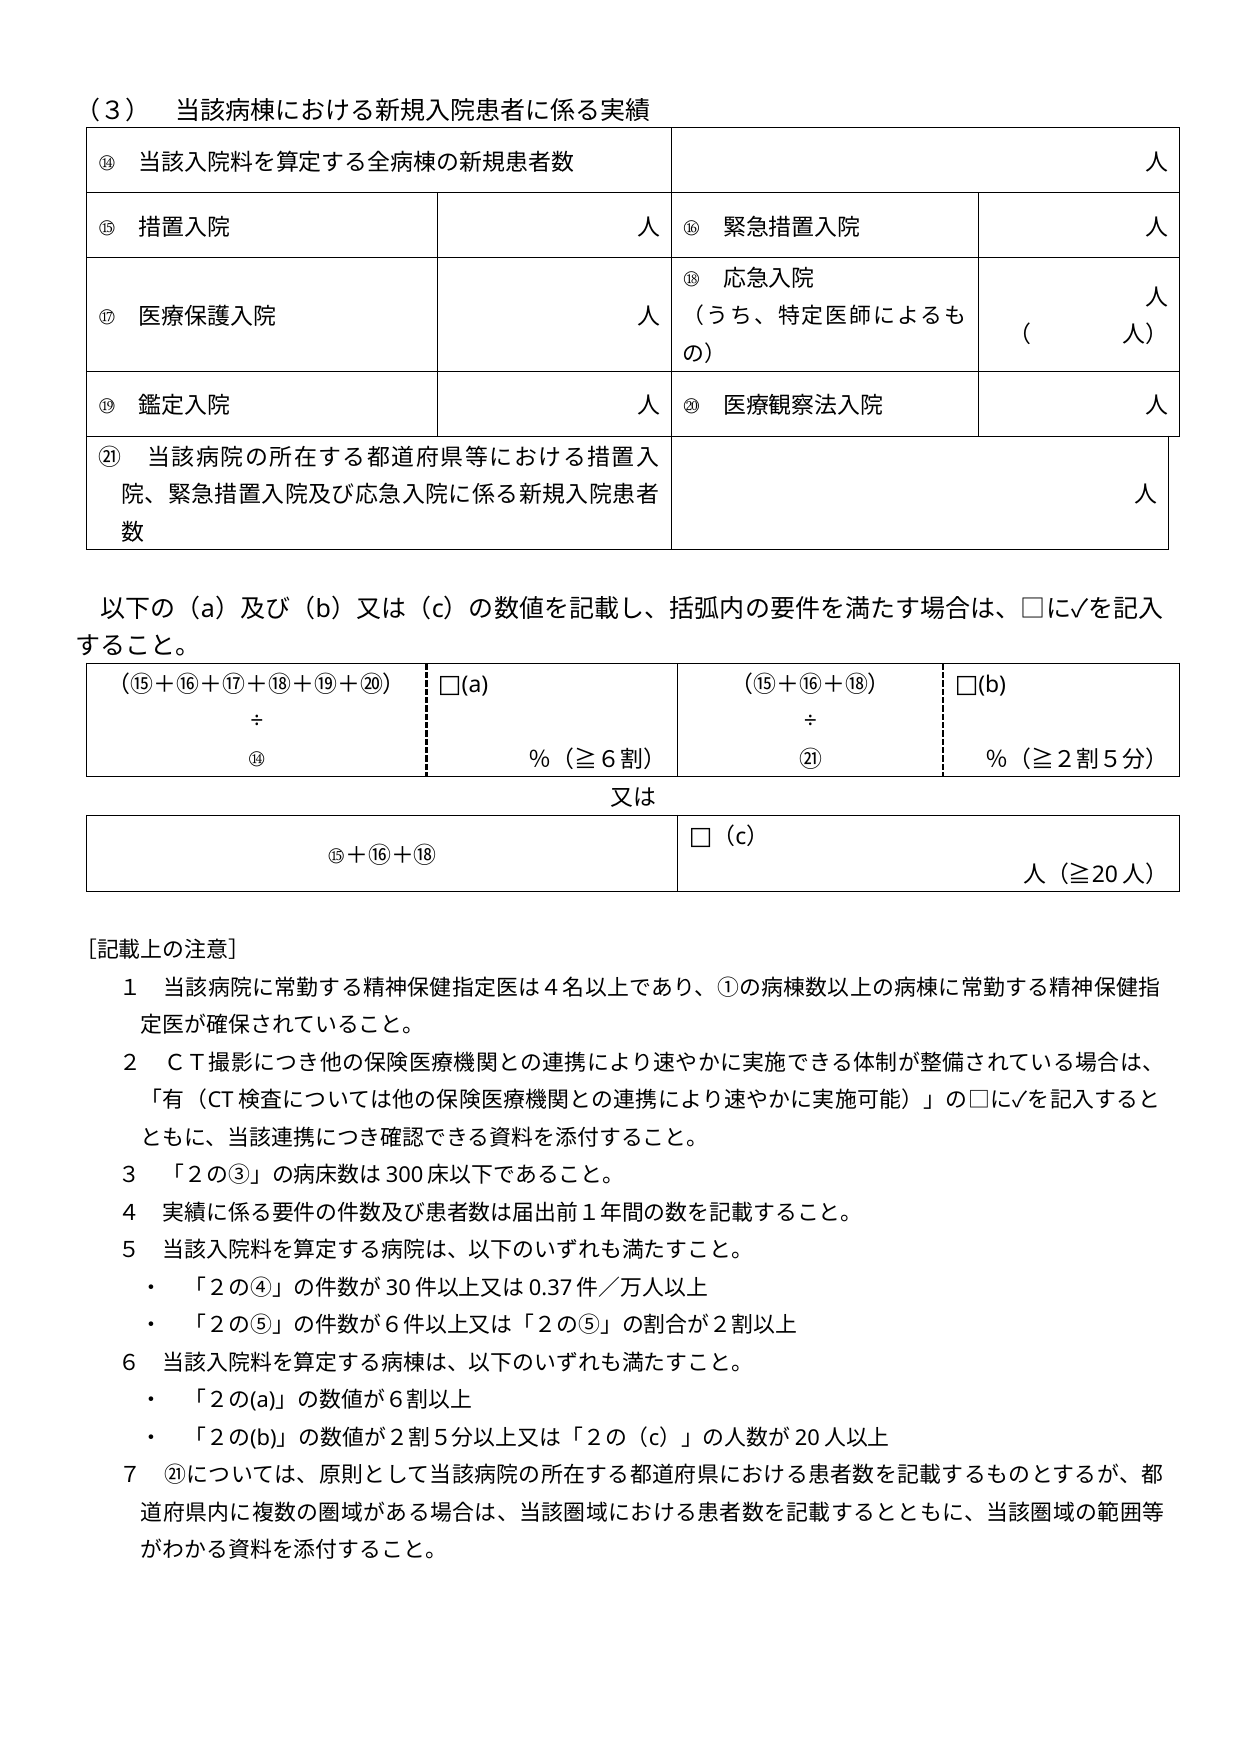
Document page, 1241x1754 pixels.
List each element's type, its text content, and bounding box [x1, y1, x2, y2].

table_cell ⑮ 措置入院 [87, 193, 437, 257]
table_header （⑮＋⑯＋⑰＋⑱＋⑲＋⑳） ÷ ⑭ [87, 664, 426, 776]
table_cell ⑱ 応急入院 （うち、特定医師によるもの） [672, 258, 978, 371]
table_header 人 [672, 128, 1179, 192]
table_header ⑭ 当該入院料を算定する全病棟の新規患者数 [87, 128, 671, 192]
text 以下の（a）及び（b）又は（c）の数値を記載し、括弧内の要件を満たす場合は、□に✓を記入すること。 [75, 588, 1165, 663]
text ３ 「２の③」の病床数は300床以下であること。 [75, 1154, 1165, 1192]
text ・ 「２の(a)」の数値が６割以上 [141, 1379, 1165, 1417]
text ４ 実績に係る要件の件数及び患者数は届出前１年間の数を記載すること。 [75, 1192, 1165, 1229]
table_cell ⑰ 医療保護入院 [87, 258, 437, 371]
table_header （⑮＋⑯＋⑱） ÷ ㉑ [678, 664, 943, 776]
table_cell ⑳ 医療観察法入院 [672, 372, 978, 436]
text ７ ㉑については、原則として当該病院の所在する都道府県における患者数を記載するものとするが、都道府県内に複数の圏域がある場合は、当該圏域における患者数を記載するとともに、当該圏域の範囲等がわかる資料を添付すること。 [75, 1454, 1165, 1567]
table_cell 人 [438, 193, 671, 257]
text ５ 当該入院料を算定する病院は、以下のいずれも満たすこと。 [75, 1229, 1165, 1267]
table_cell 又は [87, 777, 1179, 815]
text ・ 「２の(b)」の数値が２割５分以上又は「２の（c）」の人数が20人以上 [141, 1417, 1165, 1454]
text ６ 当該入院料を算定する病棟は、以下のいずれも満たすこと。 [75, 1342, 1165, 1379]
table_cell ⑯ 緊急措置入院 [672, 193, 978, 257]
table_cell □（c） 人（≧20人） [678, 816, 1179, 891]
text ２ ＣＴ撮影につき他の保険医療機関との連携により速やかに実施できる体制が整備されている場合は、「有（CT検査については他の保険医療機関との連携により速やかに実施可能）」の□に✓を記入するとともに、当該連携につき確認できる資料を添付すること。 [75, 1042, 1165, 1154]
table_cell ㉑ 当該病院の所在する都道府県等における措置入院、緊急措置入院及び応急入院に係る新規入院患者数 [87, 437, 671, 549]
table_cell 人 [438, 372, 671, 436]
text （３） 当該病棟における新規入院患者に係る実績 [75, 89, 1165, 127]
text ・ 「２の④」の件数が30件以上又は0.37件／万人以上 [141, 1267, 1165, 1304]
table_cell 人 （ 人） [979, 258, 1179, 371]
table_cell 人 [438, 258, 671, 371]
table_cell 人 [672, 437, 1168, 549]
text １ 当該病院に常勤する精神保健指定医は４名以上であり、①の病棟数以上の病棟に常勤する精神保健指定医が確保されていること。 [75, 967, 1165, 1042]
text ・ 「２の⑤」の件数が６件以上又は「２の⑤」の割合が２割以上 [141, 1304, 1165, 1342]
table_cell ⑲ 鑑定入院 [87, 372, 437, 436]
table_cell ⑮＋⑯＋⑱ [87, 816, 677, 891]
table_header □(b) ％（≧２割５分） [943, 664, 1179, 776]
text ［記載上の注意］ [75, 929, 1165, 967]
table_cell 人 [979, 372, 1179, 436]
table_header □(a) ％（≧６割） [426, 664, 677, 776]
table_cell 人 [979, 193, 1179, 257]
